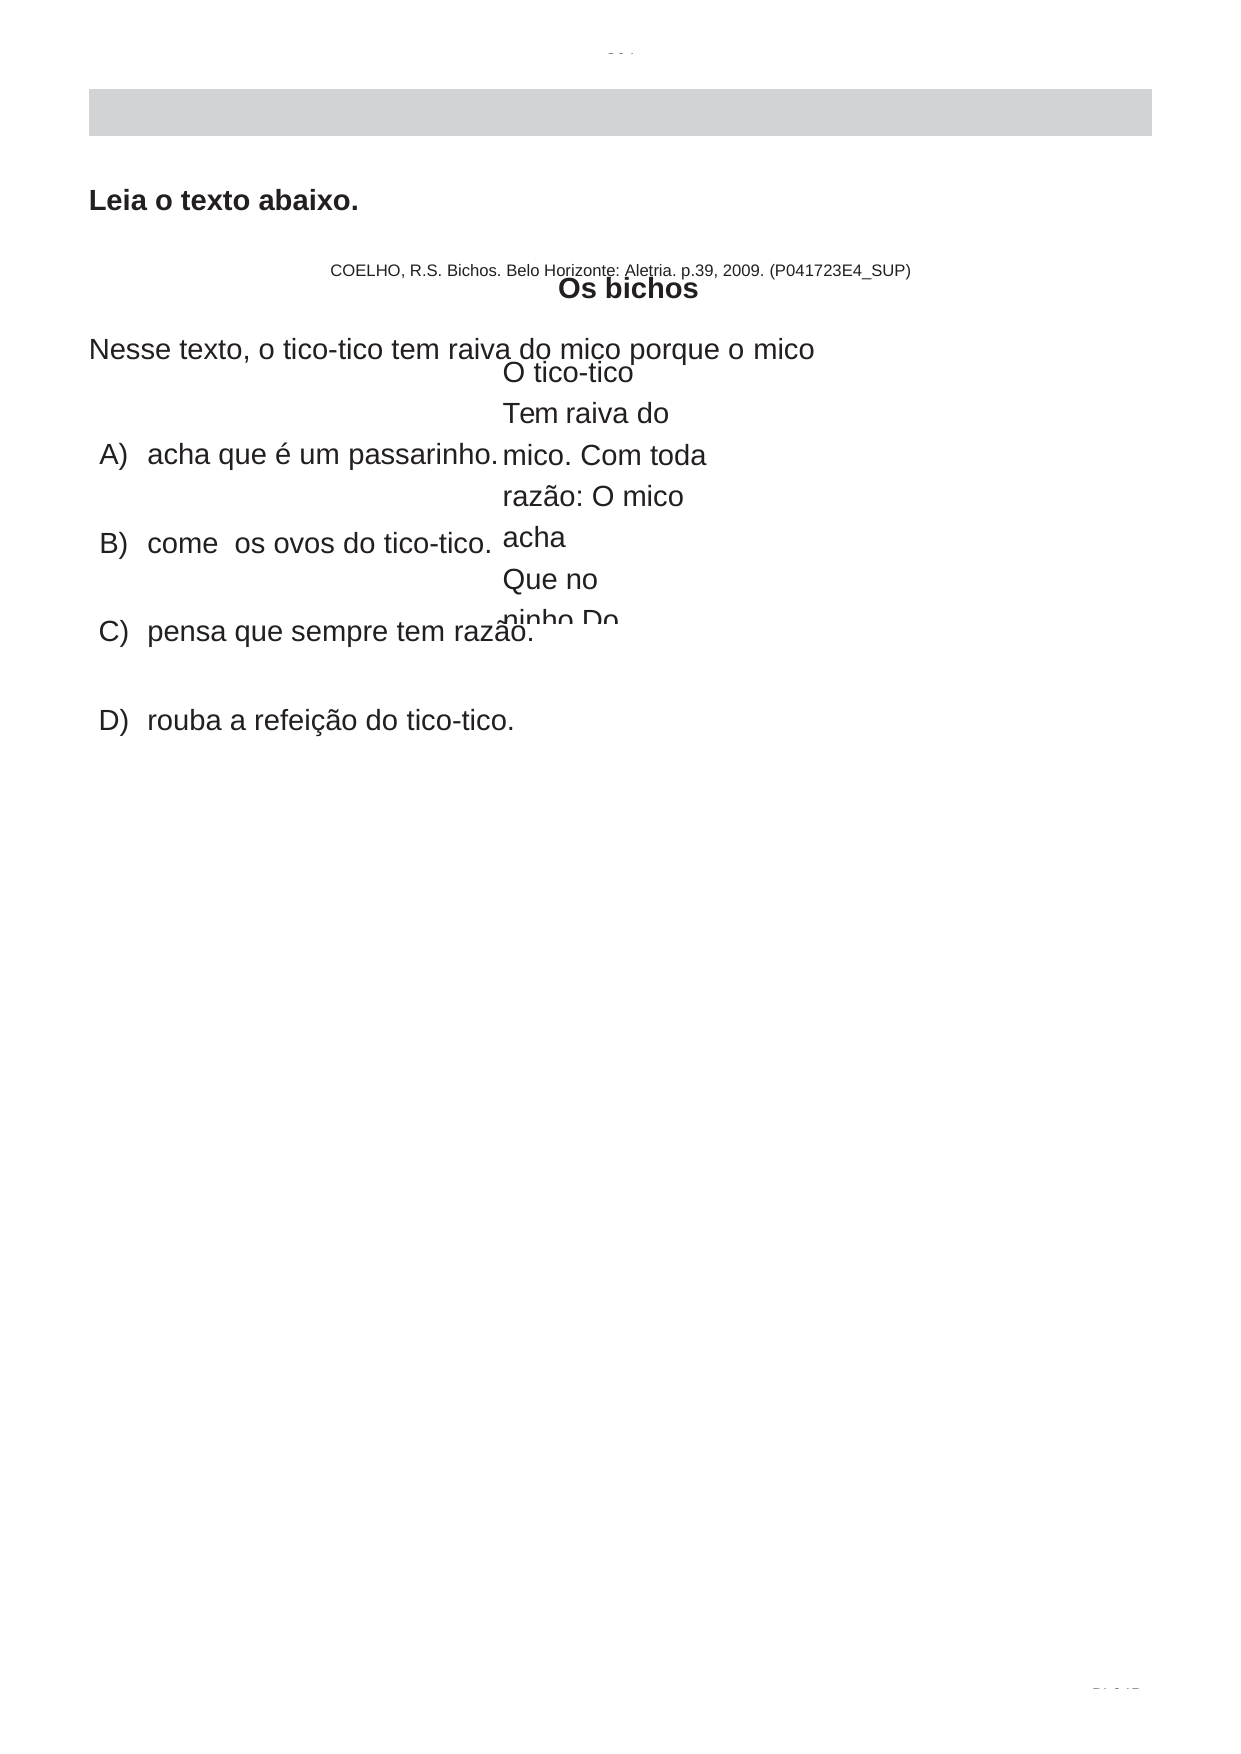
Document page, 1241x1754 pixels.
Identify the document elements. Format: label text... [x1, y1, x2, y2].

list rouba a refeição do tico-tico. [98, 703, 1163, 736]
text Nesse texto, o tico-tico tem raiva do mico porque o mico [88, 332, 1152, 366]
subtitle Leia o texto abaixo. [88, 183, 1152, 217]
list come os ovos do tico-tico. [99, 526, 1163, 559]
list pensa que sempre tem razão. [98, 614, 1163, 648]
list acha que é um passarinho. [99, 437, 1163, 471]
text COELHO, R.S. Bichos. Belo Horizonte: Aletria. p.39, 2009. (P041723E4_SUP) [330, 261, 1152, 280]
